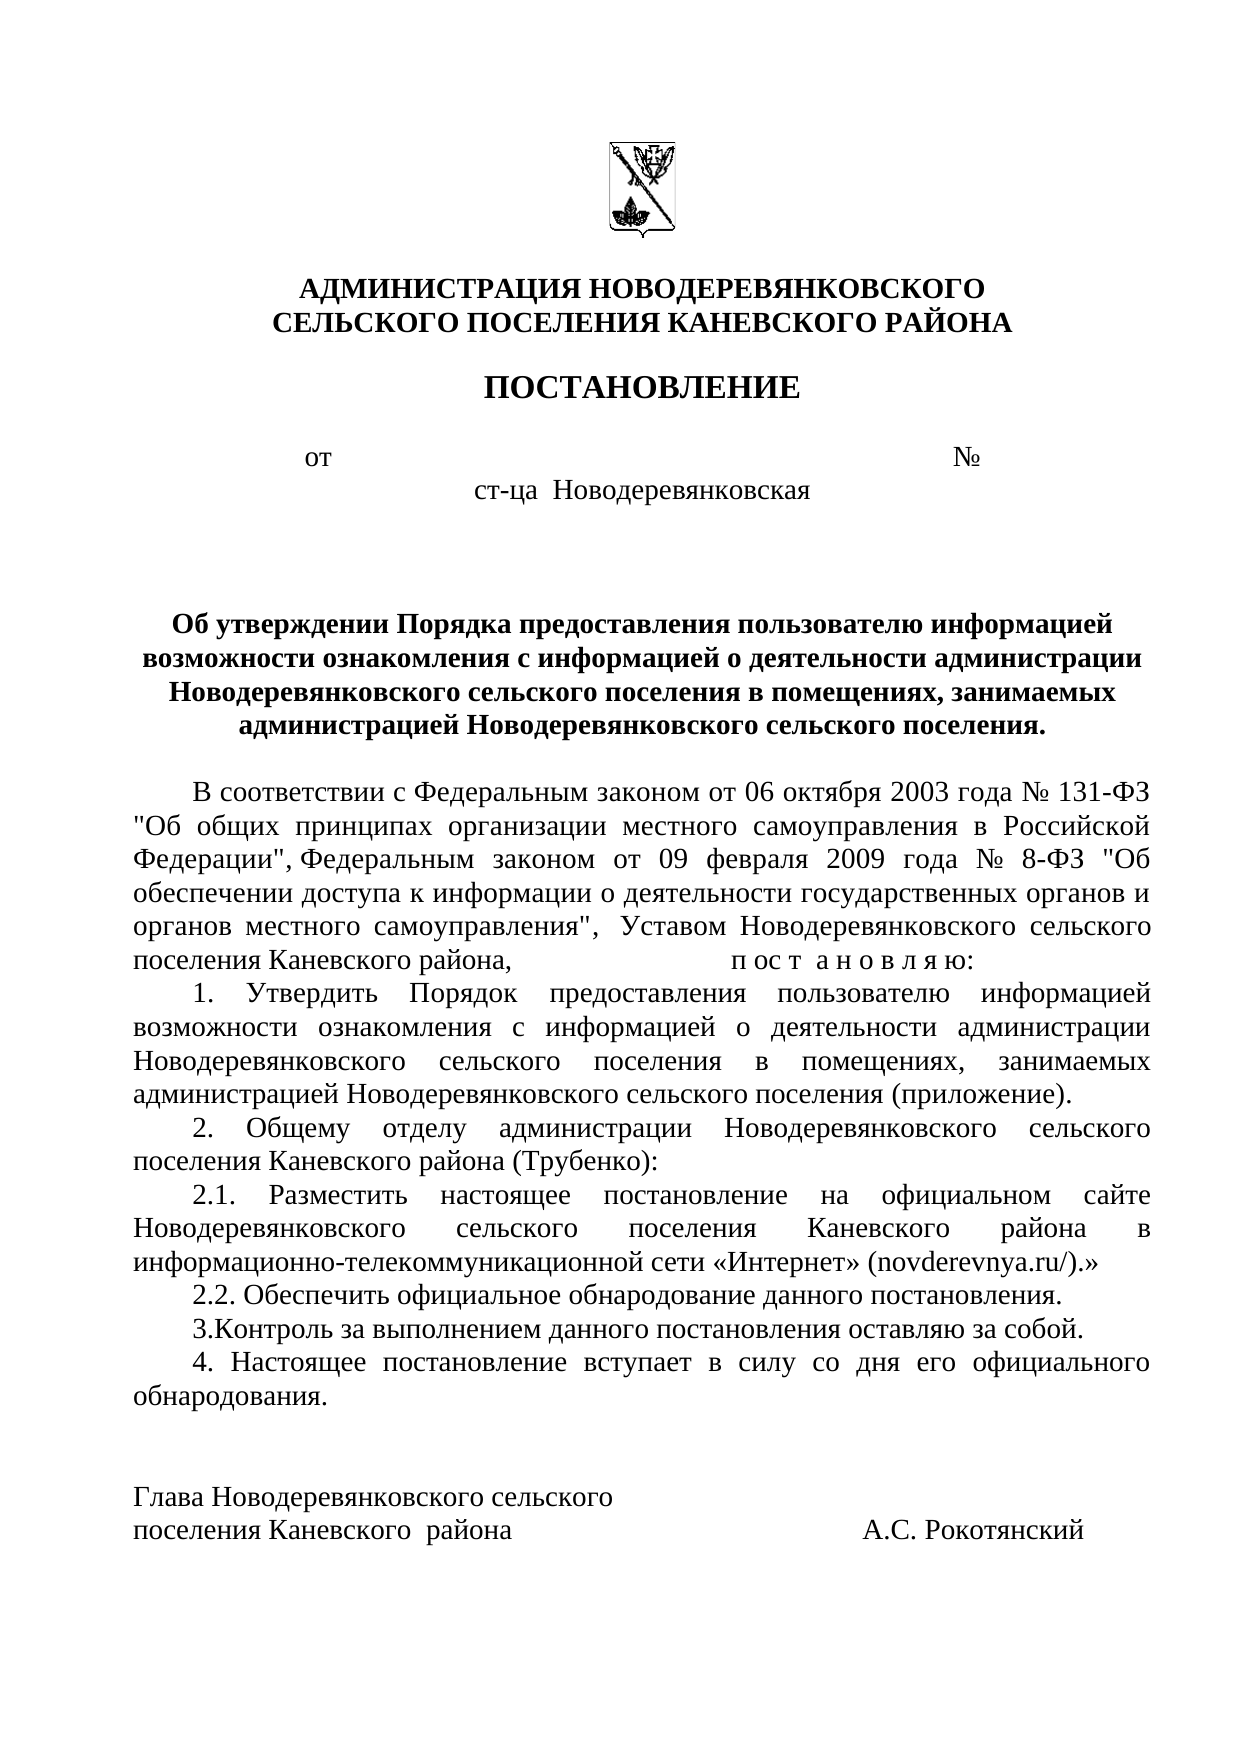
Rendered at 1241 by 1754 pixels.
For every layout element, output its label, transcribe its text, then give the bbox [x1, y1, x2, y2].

text Об утверждении Порядка предоставления пользователю информацией возможности ознакомления с информацией о деятельности администрации Новодеревянковского сельского поселения в помещениях, занимаемых администрацией Новодеревянковского сельского поселения. [133, 607, 1152, 741]
text АДМИНИСТРАЦИЯ Новодеревянковского [133, 271, 1152, 305]
text 2. Общему отделу администрации Новодеревянковского сельского поселения Каневского района (Трубенко): [133, 1110, 1152, 1177]
text СЕЛЬСКОГО ПОСЕЛЕНИЯ КАНЕВСКОГО РАЙОНА [133, 305, 1152, 338]
text Глава Новодеревянковского сельского [133, 1479, 1152, 1512]
text ст-ца Новодеревянковская [133, 472, 1152, 506]
text ПОСТАНОВЛЕНИЕ [133, 367, 1152, 405]
text 1. Утвердить Порядок предоставления пользователю информацией возможности ознакомления с информацией о деятельности администрации Новодеревянковского сельского поселения в помещениях, занимаемых администрацией Новодеревянковского сельского поселения (приложение). [133, 976, 1152, 1110]
text 2.1. Разместить настоящее постановление на официальном сайте Новодеревянковского сельского поселения Каневского района в информационно-телекоммуникационной сети «Интернет» (novderevnya.ru/).» [133, 1177, 1152, 1277]
text поселения Каневского района А.С. Рокотянский [133, 1512, 1152, 1546]
picture [609, 142, 675, 238]
text от № [133, 439, 1152, 472]
text 3.Контроль за выполнением данного постановления оставляю за собой. [133, 1311, 1152, 1344]
text В соответствии с Федеральным законом от 06 октября 2003 года № 131-ФЗ "Об общих принципах организации местного самоуправления в Российской Федерации", Федеральным законом от 09 февраля 2009 года № 8-ФЗ "Об обеспечении доступа к информации о деятельности государственных органов и органов местного самоуправления", Уставом Новодеревянковского сельского поселения Каневского района, п ос т а н о в л я ю: [133, 774, 1152, 976]
text 2.2. Обеспечить официальное обнародование данного постановления. [133, 1277, 1152, 1311]
text 4. Настоящее постановление вступает в силу со дня его официального обнародования. [133, 1344, 1152, 1412]
